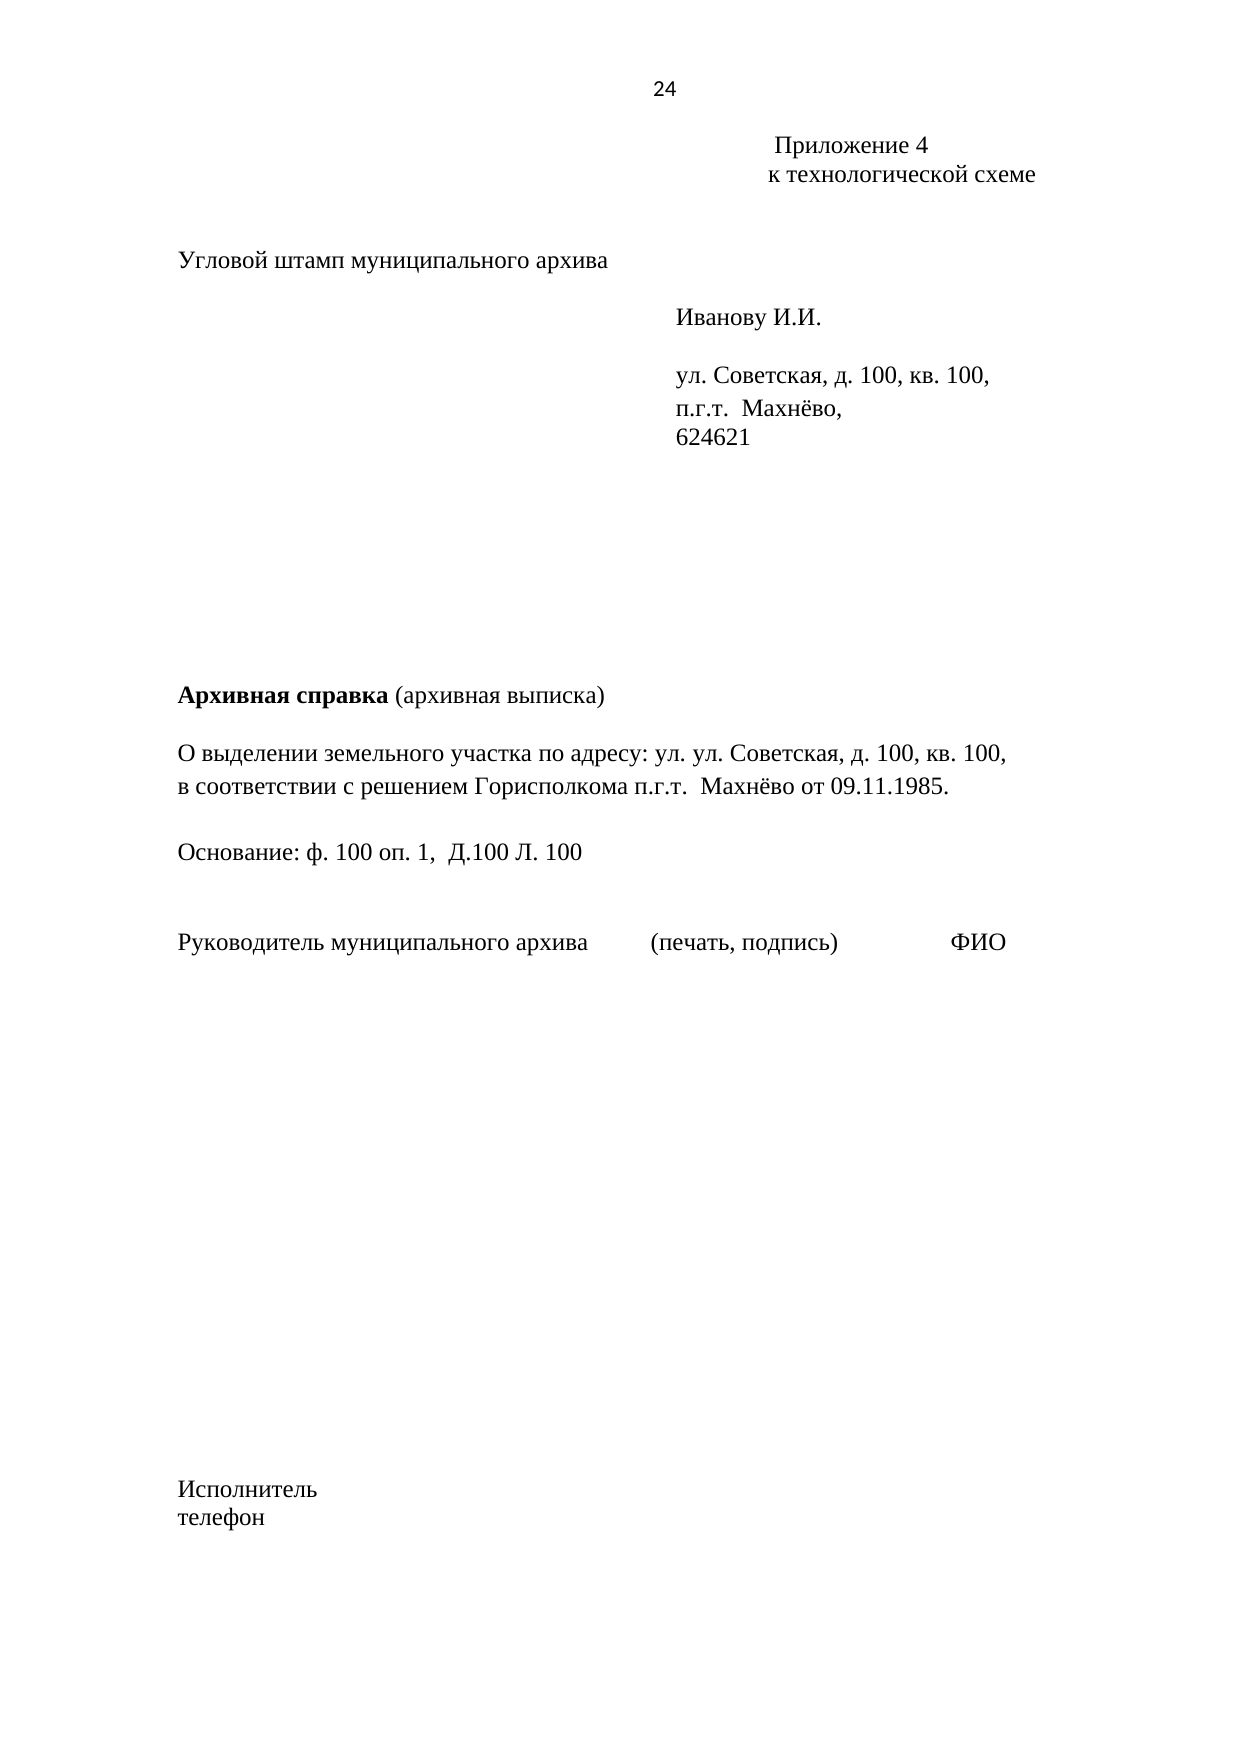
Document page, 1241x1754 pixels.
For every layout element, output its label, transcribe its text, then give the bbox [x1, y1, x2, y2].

text О выделении земельного участка по адресу: ул. ул. Советская, д. 100, кв. 100, [177, 738, 1152, 767]
text к технологической схеме [768, 159, 1152, 187]
text Руководитель муниципального архива (печать, подпись) ФИО [177, 927, 1152, 956]
table_header Иванову И.И. ул. Советская, д. 100, кв. 100, п.г.т. Махнёво, 624621 [664, 245, 1163, 594]
text Исполнитель [177, 1474, 1152, 1502]
text телефон [177, 1502, 1152, 1531]
text Приложение 4 [177, 130, 1152, 159]
text Основание: ф. 100 оп. 1, Д.100 Л. 100 [177, 837, 1152, 866]
text в соответствии с решением Горисполкома п.г.т. Махнёво от 09.11.1985. [177, 771, 1152, 800]
text Архивная справка (архивная выписка) [177, 680, 1152, 709]
table_header Угловой штамп муниципального архива [166, 245, 664, 594]
